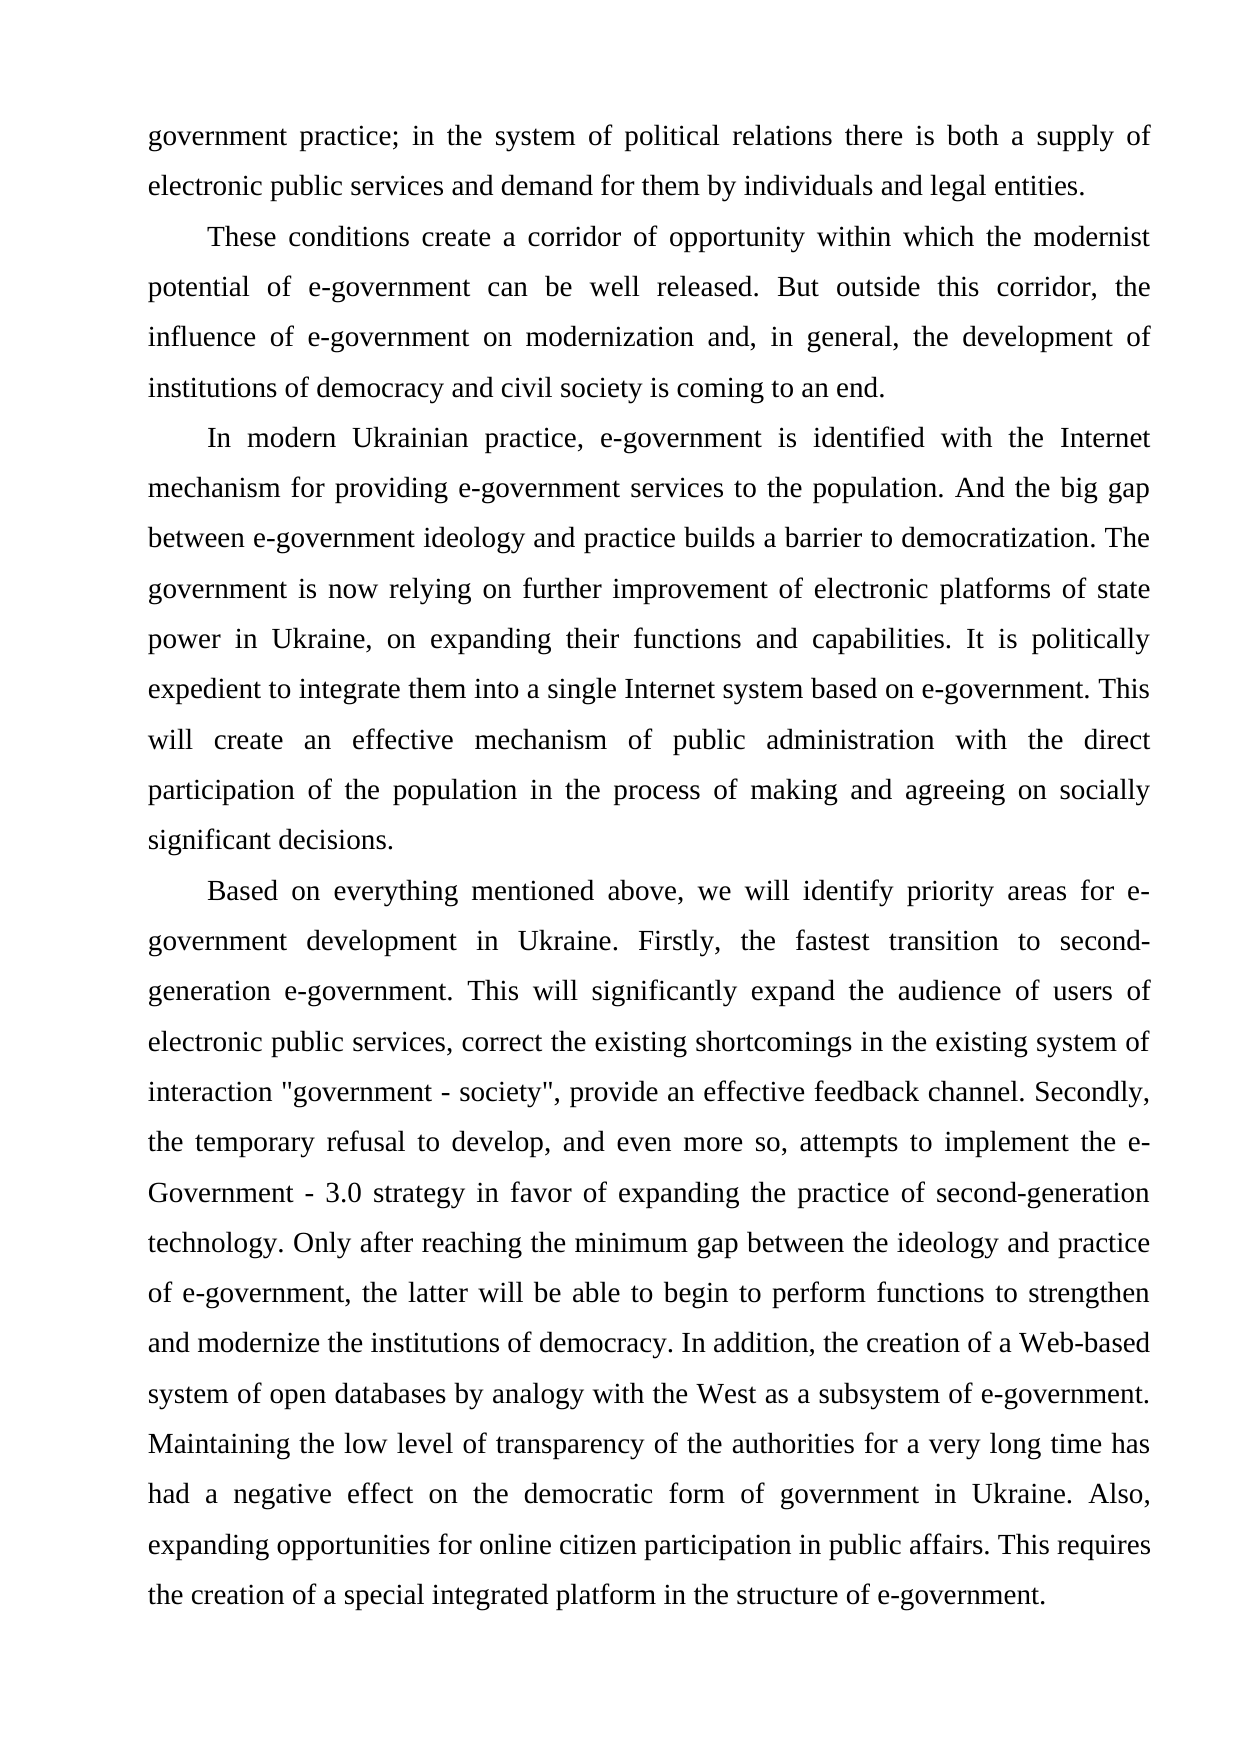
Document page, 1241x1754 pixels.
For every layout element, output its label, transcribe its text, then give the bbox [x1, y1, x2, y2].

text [148, 118, 1152, 202]
text Based on everything mentioned above, we will identify priority areas for e-government development in Ukraine. Firstly, the fastest transition to second-generation e-government. This will significantly expand the audience of users of electronic public services, correct the existing shortcomings in the existing system of interaction "government - society", provide an effective feedback channel. Secondly, the temporary refusal to develop, and even more so, attempts to implement the e-Government - 3.0 strategy in favor of expanding the practice of second-generation technology. Only after reaching the minimum gap between the ideology and practice of e-government, the latter will be able to begin to perform functions to strengthen and modernize the institutions of democracy. In addition, the creation of a Web-based system of open databases by analogy with the West as a subsystem of e-government. Maintaining the low level of transparency of the authorities for a very long time has had a negative effect on the democratic form of government in Ukraine. Also, expanding opportunities for online citizen participation in public affairs. This requires the creation of a special integrated platform in the structure of e-government. [148, 873, 1152, 1611]
text These conditions create a corridor of opportunity within which the modernist potential of e-government can be well released. But outside this corridor, the influence of e-government on modernization and, in general, the development of institutions of democracy and civil society is coming to an end. [148, 219, 1152, 403]
text In modern Ukrainian practice, e-government is identified with the Internet mechanism for providing e-government services to the population. And the big gap between e-government ideology and practice builds a barrier to democratization. The government is now relying on further improvement of electronic platforms of state power in Ukraine, on expanding their functions and capabilities. It is politically expedient to integrate them into a single Internet system based on e-government. This will create an effective mechanism of public administration with the direct participation of the population in the process of making and agreeing on socially significant decisions. [148, 420, 1152, 856]
